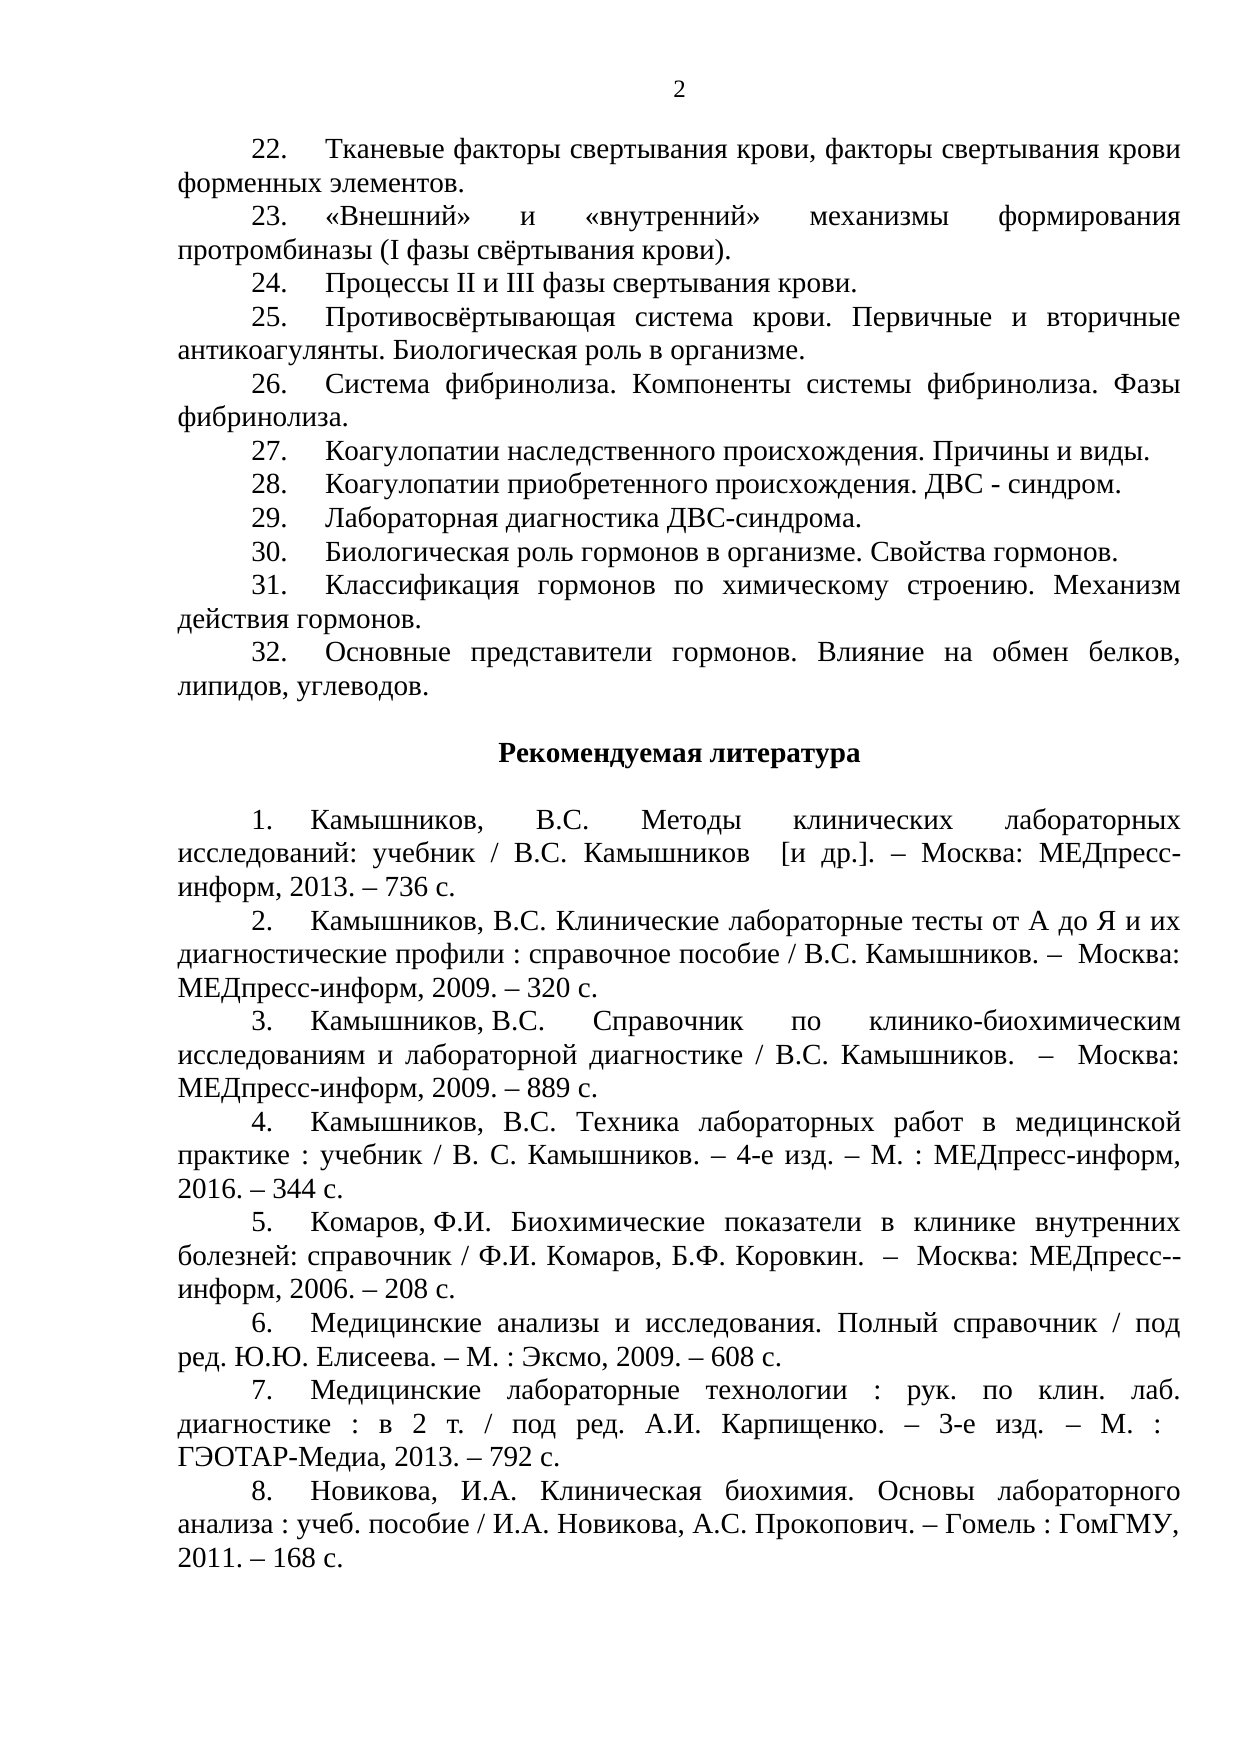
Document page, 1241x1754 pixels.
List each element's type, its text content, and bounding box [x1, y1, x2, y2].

list Процессы II и III фазы свертывания крови. [177, 265, 1181, 299]
list Противосвёртывающая система крови. Первичные и вторичные антикоагулянты. Биологическая роль в организме. [177, 299, 1181, 366]
list Система фибринолиза. Компоненты системы фибринолиза. Фазы фибринолиза. [177, 366, 1181, 433]
list Медицинские анализы и исследования. Полный справочник / под ред. Ю.Ю. Елисеева. – М. : Эксмо, 2009. – 608 с. [177, 1305, 1181, 1372]
list Камышников, B.C. Методы клинических лабораторных исследований: учебник / В.С. Камышников [и др.]. – Москва: МЕДпресс-информ, 2013. – 736 с. [177, 802, 1181, 903]
list Лабораторная диагностика ДВС-синдрома. [177, 500, 1181, 534]
list Комаров, Ф.И. Биохимические показатели в клинике внутренних болезней: справочник / Ф.И. Комаров, Б.Ф. Коровкин. – Москва: МЕДпресс--информ, 2006. – 208 с. [177, 1204, 1181, 1305]
list Основные представители гормонов. Влияние на обмен белков, липидов, углеводов. [177, 634, 1181, 701]
list Тканевые факторы свертывания крови, факторы свертывания крови форменных элементов. [177, 131, 1181, 198]
list Камышников, В.С. Клинические лабораторные тесты от А до Я и их диагностические профили : справочное пособие / В.С. Камышников. – Москва: МЕДпресс-информ, 2009. – 320 с. [177, 903, 1181, 1003]
subtitle Рекомендуемая литература [177, 735, 1181, 768]
list Классификация гормонов по химическому строению. Механизм действия гормонов. [177, 567, 1181, 634]
list «Внешний» и «внутренний» механизмы формирования протромбиназы (I фазы свёртывания крови). [177, 198, 1181, 265]
list Коагулопатии наследственного происхождения. Причины и виды. [177, 433, 1181, 467]
list Камышников, В.С. Техника лабораторных работ в медицинской практике : учебник / В. С. Камышников. – 4-е изд. – М. : МЕДпресс-информ, 2016. – 344 с. [177, 1104, 1181, 1204]
list Новикова, И.А. Клиническая биохимия. Основы лабораторного анализа : учеб. пособие / И.А. Новикова, А.С. Прокопович. – Гомель : ГомГМУ, 2011. – 168 с. [177, 1473, 1181, 1573]
list Камышников, В.С. Справочник по клинико-биохимическим исследованиям и лабораторной диагностике / В.С. Камышников. – Москва: МЕДпресс-информ, 2009. – 889 с. [177, 1003, 1181, 1104]
list Коагулопатии приобретенного происхождения. ДВС - синдром. [177, 467, 1181, 500]
list Биологическая роль гормонов в организме. Свойства гормонов. [177, 534, 1181, 567]
list Медицинские лабораторные технологии : рук. по клин. лаб. диагностике : в 2 т. / под ред. А.И. Карпищенко. – 3-е изд. – М. : ГЭОТАР-Медиа, 2013. – 792 с. [177, 1372, 1181, 1473]
